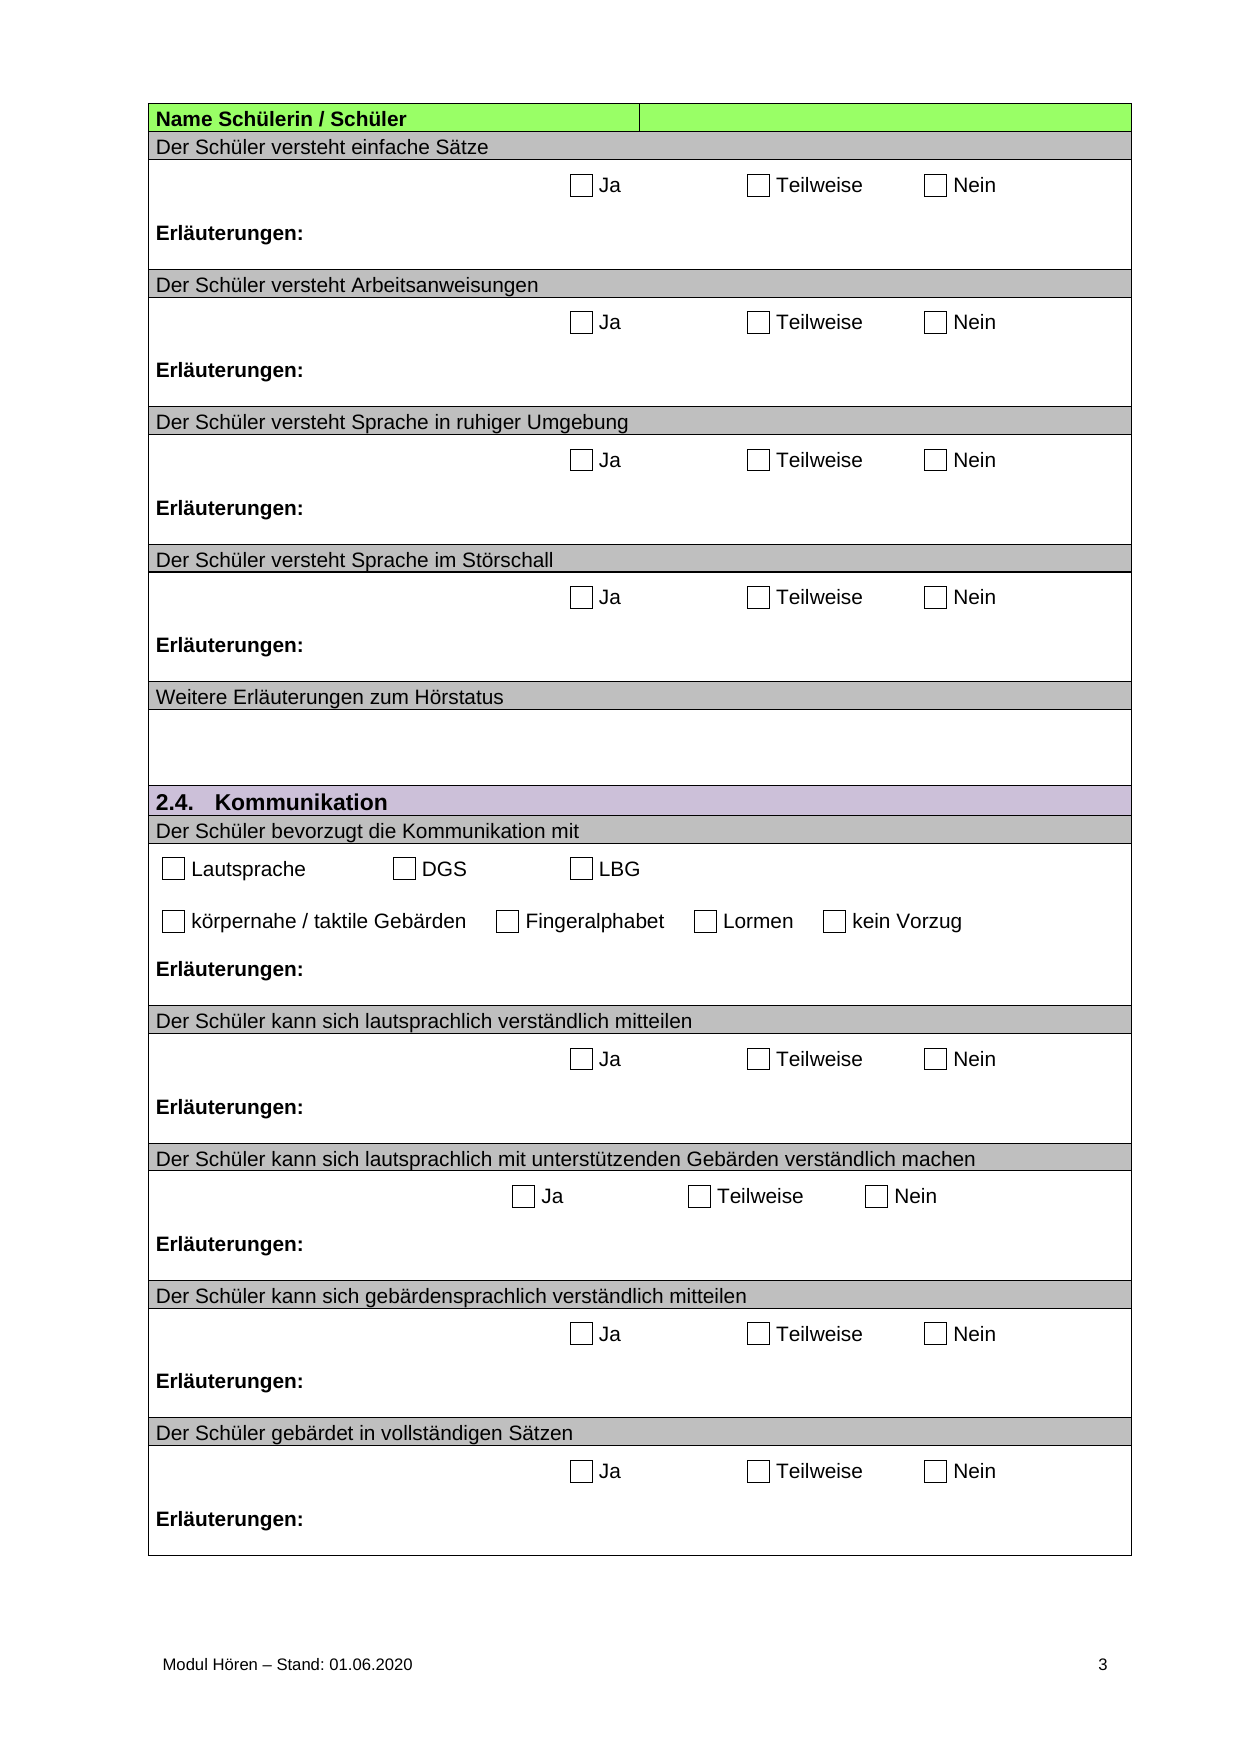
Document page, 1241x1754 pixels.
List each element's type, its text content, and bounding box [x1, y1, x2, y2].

table_cell Ja Teilweise Nein Erläuterungen: [149, 1446, 1131, 1554]
table_cell Ja Teilweise Nein Erläuterungen: [149, 160, 1131, 269]
table_cell Der Schüler kann sich lautsprachlich verständlich mitteilen [149, 1006, 1131, 1033]
table_header [640, 104, 1131, 131]
table_cell Der Schüler kann sich lautsprachlich mit unterstützenden Gebärden verständlich machen [149, 1144, 1131, 1170]
table_cell Ja Teilweise Nein Erläuterungen: [149, 1034, 1131, 1142]
table_cell Ja Teilweise Nein Erläuterungen: [149, 1171, 1131, 1280]
table_cell [149, 710, 1131, 784]
table_cell Der Schüler versteht Sprache im Störschall [149, 545, 1131, 571]
table_cell 2.4. Kommunikation [149, 786, 1131, 815]
table_cell Ja Teilweise Nein Erläuterungen: [149, 298, 1131, 406]
table_cell Ja Teilweise Nein Erläuterungen: [149, 573, 1131, 681]
table_cell Der Schüler gebärdet in vollständigen Sätzen [149, 1418, 1131, 1445]
table_cell Weitere Erläuterungen zum Hörstatus [149, 682, 1131, 709]
table_header Name Schülerin / Schüler [149, 104, 639, 131]
table_cell Ja Teilweise Nein Erläuterungen: [149, 435, 1131, 543]
table_cell Der Schüler versteht einfache Sätze [149, 132, 1131, 159]
table_cell Ja Teilweise Nein Erläuterungen: [149, 1309, 1131, 1417]
table_cell Der Schüler versteht Sprache in ruhiger Umgebung [149, 407, 1131, 434]
table_cell Lautsprache DGS LBG körpernahe / taktile Gebärden Fingeralphabet Lormen kein Vorzug Erläuterungen: [149, 844, 1131, 1005]
table_cell Der Schüler versteht Arbeitsanweisungen [149, 270, 1131, 297]
table_cell Der Schüler bevorzugt die Kommunikation mit [149, 816, 1131, 843]
table_cell Der Schüler kann sich gebärdensprachlich verständlich mitteilen [149, 1281, 1131, 1308]
